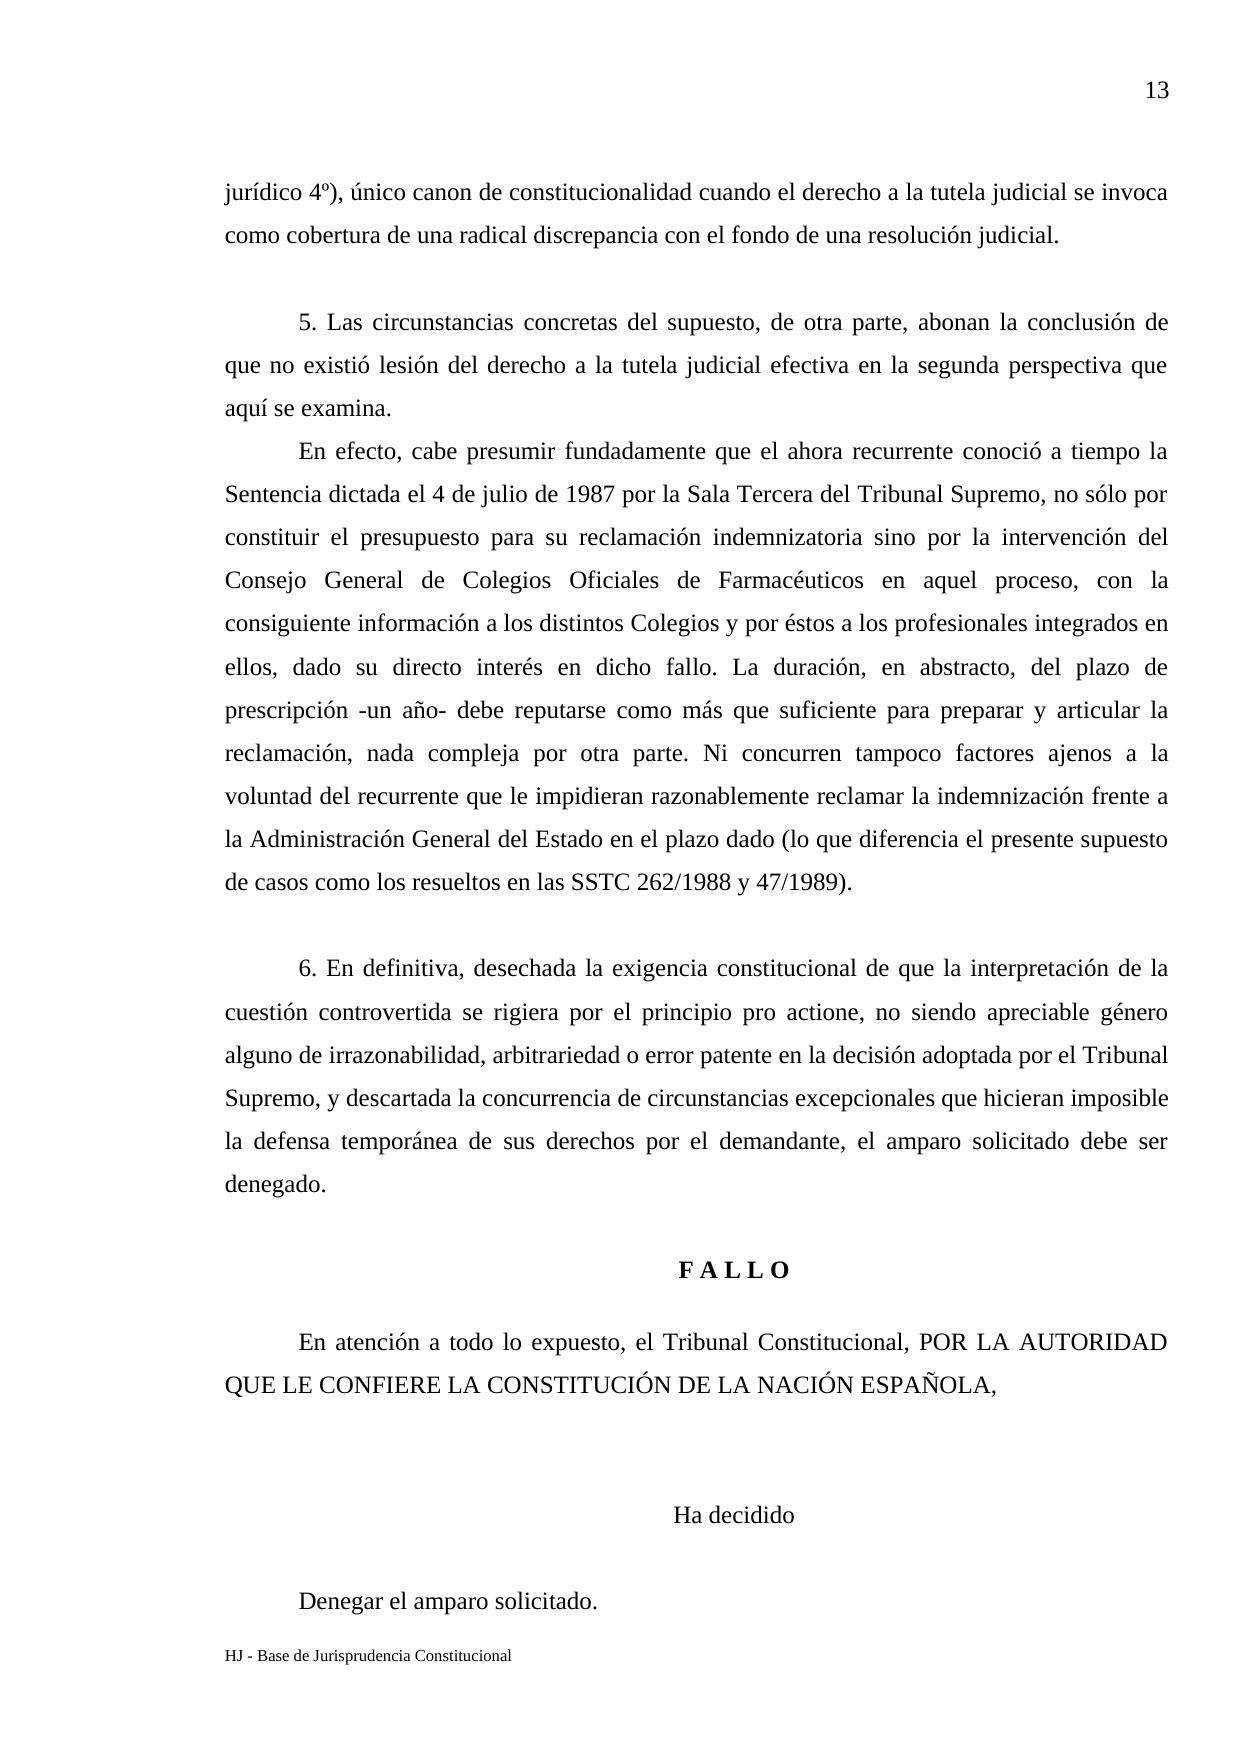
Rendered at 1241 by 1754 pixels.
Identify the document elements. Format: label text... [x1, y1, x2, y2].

text 5. Las circunstancias concretas del supuesto, de otra parte, abonan la conclusión de que no existió lesión del derecho a la tutela judicial efectiva en la segunda perspectiva que aquí se examina. [224, 307, 1169, 422]
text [224, 177, 1169, 249]
text Denegar el amparo solicitado. [224, 1586, 1169, 1615]
text Ha decidido [224, 1500, 1169, 1528]
text 6. En definitiva, desechada la exigencia constitucional de que la interpretación de la cuestión controvertida se rigiera por el principio pro actione, no siendo apreciable género alguno de irrazonabilidad, arbitrariedad o error patente en la decisión adoptada por el Tribunal Supremo, y descartada la concurrencia de circunstancias excepcionales que hicieran imposible la defensa temporánea de sus derechos por el demandante, el amparo solicitado debe ser denegado. [224, 953, 1169, 1198]
subtitle F A L L O [224, 1255, 1169, 1284]
text En atención a todo lo expuesto, el Tribunal Constitucional, POR LA AUTORIDAD QUE LE CONFIERE LA CONSTITUCIÓN DE LA NACIÓN ESPAÑOLA, [224, 1327, 1169, 1399]
text En efecto, cabe presumir fundadamente que el ahora recurrente conoció a tiempo la Sentencia dictada el 4 de julio de 1987 por la Sala Tercera del Tribunal Supremo, no sólo por constituir el presupuesto para su reclamación indemnizatoria sino por la intervención del Consejo General de Colegios Oficiales de Farmacéuticos en aquel proceso, con la consiguiente información a los distintos Colegios y por éstos a los profesionales integrados en ellos, dado su directo interés en dicho fallo. La duración, en abstracto, del plazo de prescripción -un año- debe reputarse como más que suficiente para preparar y articular la reclamación, nada compleja por otra parte. Ni concurren tampoco factores ajenos a la voluntad del recurrente que le impidieran razonablemente reclamar la indemnización frente a la Administración General del Estado en el plazo dado (lo que diferencia el presente supuesto de casos como los resueltos en las SSTC 262/1988 y 47/1989). [224, 436, 1169, 896]
